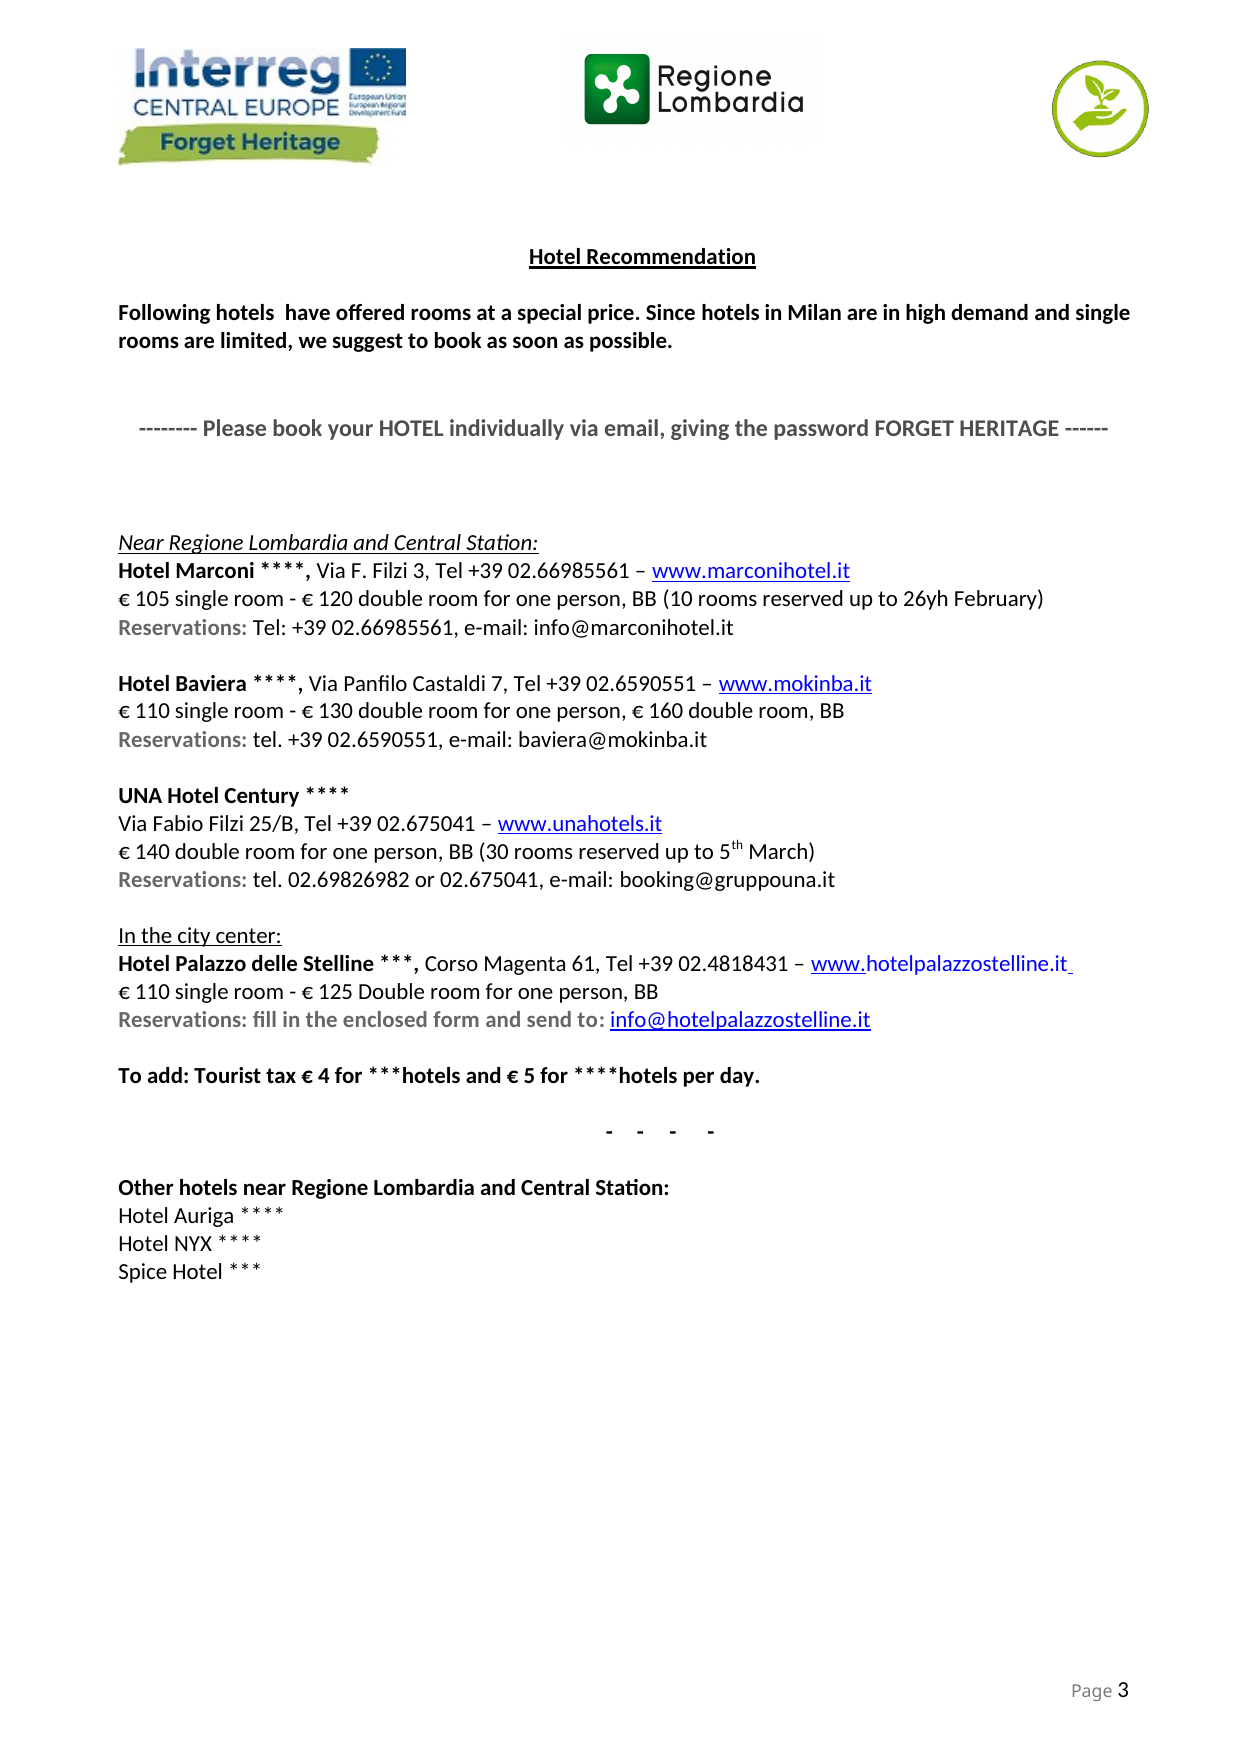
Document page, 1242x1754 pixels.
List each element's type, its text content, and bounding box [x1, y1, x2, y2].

picture [118, 48, 406, 166]
list - - - - [156, 1117, 1164, 1145]
text To add: Tourist tax € 4 for ***hotels and € 5 for ****hotels per day. [118, 1061, 1164, 1089]
text Spice Hotel *** [118, 1257, 1164, 1285]
picture [563, 32, 823, 146]
text Hotel Auriga **** [118, 1201, 1164, 1229]
text -------- Please book your HOTEL individually via email, giving the password FORGET HERITAGE ------ [106, 413, 1164, 442]
text UNA Hotel Century **** [118, 781, 1131, 809]
text Hotel Recommendation [118, 242, 1167, 270]
text Other hotels near Regione Lombardia and Central Station: [106, 1173, 1164, 1201]
text Hotel Baviera ****, Via Panfilo Castaldi 7, Tel +39 02.6590551 – www.mokinba.it [118, 669, 1131, 697]
text Reservations: Tel: +39 02.66985561, e-mail: info@marconihotel.it [118, 613, 1167, 641]
text € 105 single room - € 120 double room for one person, BB (10 rooms reserved up to 26yh February) [118, 584, 1131, 613]
text € 140 double room for one person, BB (30 rooms reserved up to 5th March) [118, 837, 1164, 865]
text Reservations: tel. +39 02.6590551, e-mail: baviera@mokinba.it [118, 725, 1164, 753]
text Hotel NYX **** [118, 1229, 1164, 1257]
text Via Fabio Filzi 25/B, Tel +39 02.675041 – www.unahotels.it [118, 809, 1131, 837]
text Reservations: tel. 02.69826982 or 02.675041, e-mail: booking@gruppouna.it [118, 865, 1164, 893]
picture [1048, 56, 1153, 161]
text Reservations: fill in the enclosed form and send to: info@hotelpalazzostelline.it [118, 1005, 1167, 1033]
text Near Regione Lombardia and Central Station: [118, 528, 1164, 557]
text Hotel Marconi ****, Via F. Filzi 3, Tel +39 02.66985561 – www.marconihotel.it [118, 557, 1131, 584]
text Hotel Palazzo delle Stelline ***, Corso Magenta 61, Tel +39 02.4818431 – www.hotelpalazzostelline.it [118, 949, 1131, 977]
text € 110 single room - € 130 double room for one person, € 160 double room, BB [118, 697, 1164, 725]
text € 110 single room - € 125 Double room for one person, BB [118, 977, 1164, 1005]
text Following hotels have offered rooms at a special price. Since hotels in Milan are in high demand and single rooms are limited, we suggest to book as soon as possible. [118, 298, 1164, 354]
text In the city center: [118, 921, 1164, 949]
